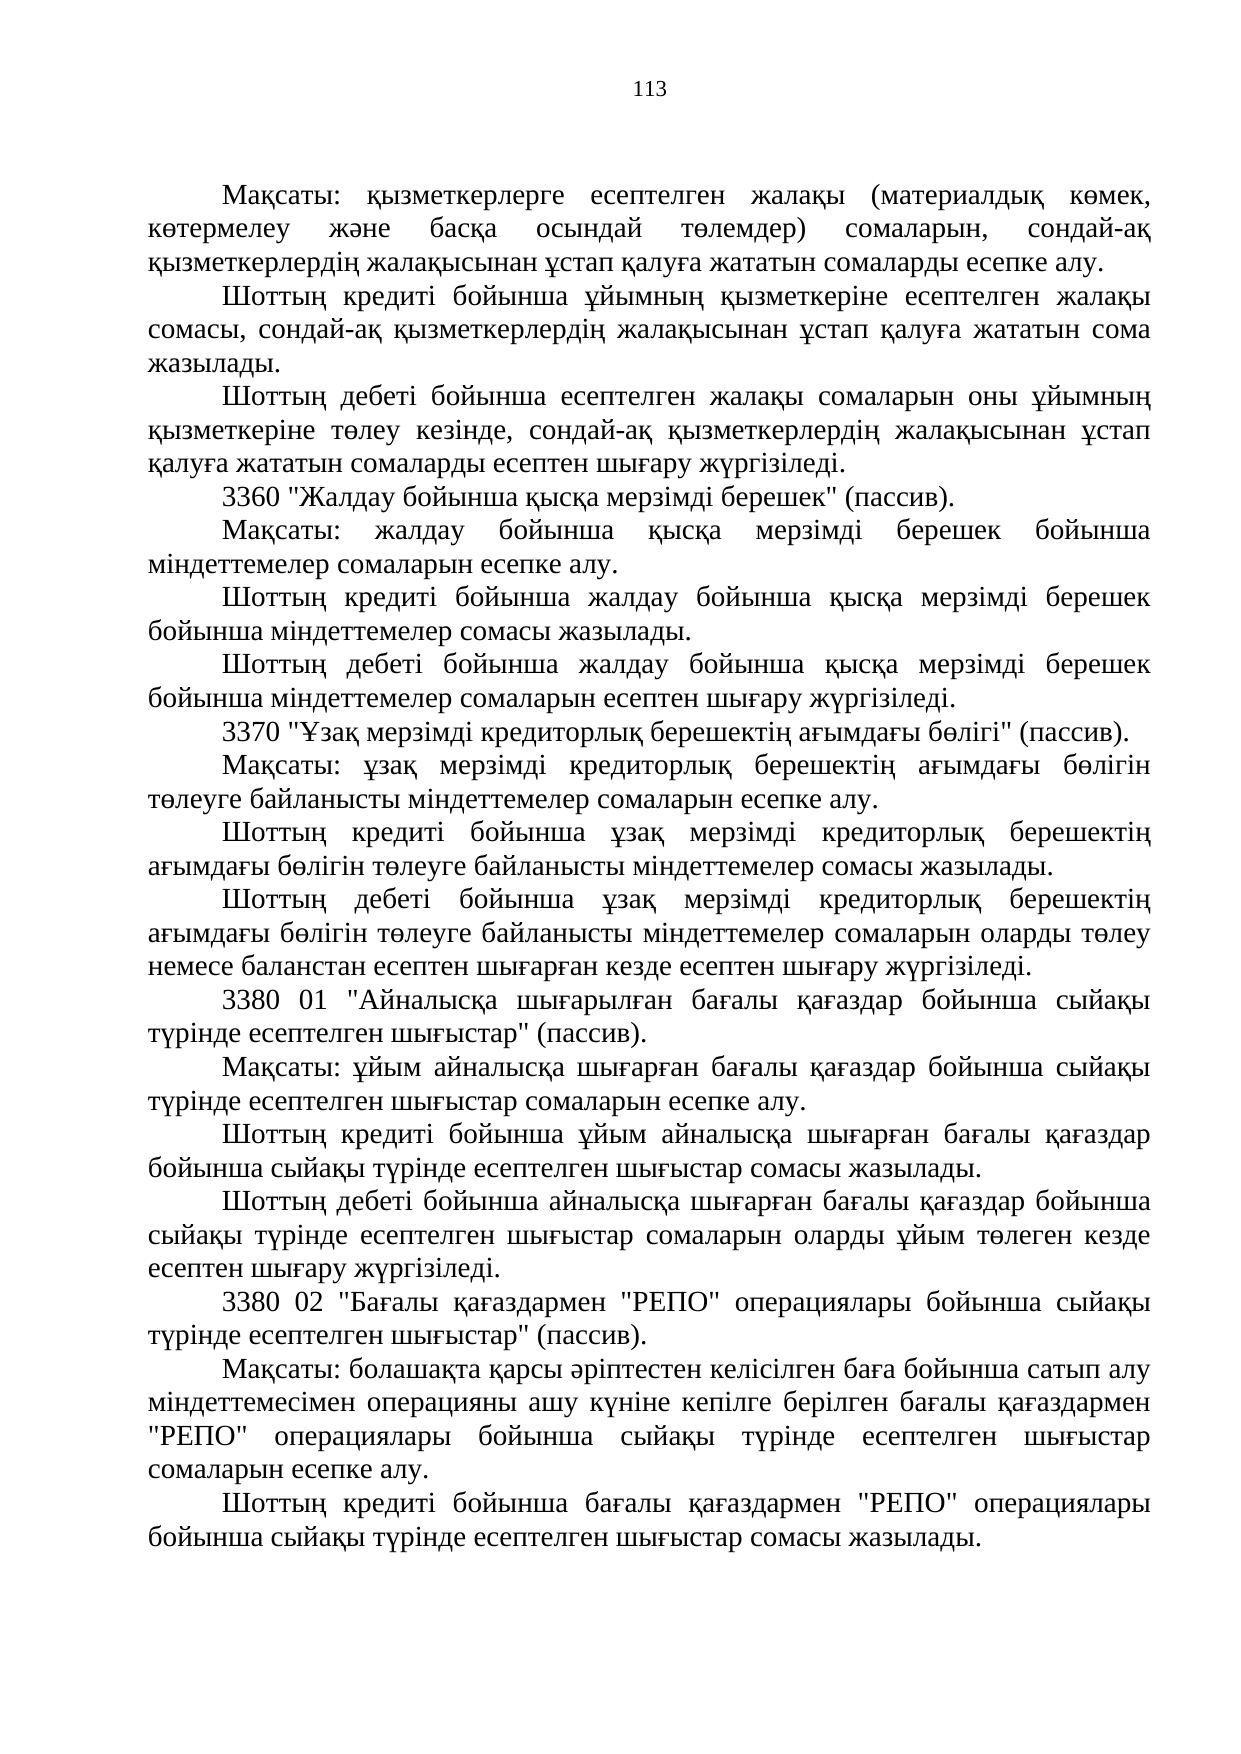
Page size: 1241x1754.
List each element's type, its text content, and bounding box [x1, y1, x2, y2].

text 3380 02 "Бағалы қағаздармен "РЕПО" операциялары бойынша сыйақы түрінде есептелген шығыстар" (пассив). [148, 1284, 1152, 1351]
text 3370 "Ұзақ мерзімді кредиторлық берешектің ағымдағы бөлігі" (пассив). [148, 714, 1152, 747]
text 3380 01 "Айналысқа шығарылған бағалы қағаздар бойынша сыйақы түрінде есептелген шығыстар" (пассив). [148, 982, 1152, 1049]
text Мақсаты: жалдау бойынша қысқа мерзімді берешек бойынша міндеттемелер сомаларын есепке алу. [148, 512, 1152, 579]
text Мақсаты: болашақта қарсы әріптестен келісілген баға бойынша сатып алу міндеттемесімен операцияны ашу күніне кепілге берілген бағалы қағаздармен "РЕПО" операциялары бойынша сыйақы түрінде есептелген шығыстар сомаларын есепке алу. [148, 1351, 1152, 1485]
text Шоттың кредиті бойынша бағалы қағаздармен "РЕПО" операциялары бойынша сыйақы түрінде есептелген шығыстар сомасы жазылады. [148, 1485, 1152, 1552]
text Шоттың дебеті бойынша ұзақ мерзімді кредиторлық берешектің ағымдағы бөлігін төлеуге байланысты міндеттемелер сомаларын оларды төлеу немесе баланстан есептен шығарған кезде есептен шығару жүргізіледі. [148, 881, 1152, 982]
text Шоттың дебеті бойынша жалдау бойынша қысқа мерзімді берешек бойынша міндеттемелер сомаларын есептен шығару жүргізіледі. [148, 647, 1152, 714]
text Шоттың дебеті бойынша айналысқа шығарған бағалы қағаздар бойынша сыйақы түрінде есептелген шығыстар сомаларын оларды ұйым төлеген кезде есептен шығару жүргізіледі. [148, 1183, 1152, 1284]
text Мақсаты: ұзақ мерзімді кредиторлық берешектің ағымдағы бөлігін төлеуге байланысты міндеттемелер сомаларын есепке алу. [148, 747, 1152, 814]
text Мақсаты: қызметкерлерге есептелген жалақы (материалдық көмек, көтермелеу және басқа осындай төлемдер) сомаларын, сондай-ақ қызметкерлердің жалақысынан ұстап қалуға жататын сомаларды есепке алу. [148, 177, 1152, 278]
text Шоттың кредиті бойынша ұйымның қызметкеріне есептелген жалақы сомасы, сондай-ақ қызметкерлердің жалақысынан ұстап қалуға жататын сома жазылады. [148, 278, 1152, 378]
text Шоттың дебеті бойынша есептелген жалақы сомаларын оны ұйымның қызметкеріне төлеу кезінде, сондай-ақ қызметкерлердің жалақысынан ұстап қалуға жататын сомаларды есептен шығару жүргізіледі. [148, 378, 1152, 479]
text Шоттың кредиті бойынша ұзақ мерзімді кредиторлық берешектің ағымдағы бөлігін төлеуге байланысты міндеттемелер сомасы жазылады. [148, 814, 1152, 881]
text 3360 "Жалдау бойынша қысқа мерзімді берешек" (пассив). [148, 479, 1152, 512]
text Шоттың кредиті бойынша жалдау бойынша қысқа мерзімді берешек бойынша міндеттемелер сомасы жазылады. [148, 579, 1152, 647]
text Мақсаты: ұйым айналысқа шығарған бағалы қағаздар бойынша сыйақы түрінде есептелген шығыстар сомаларын есепке алу. [148, 1049, 1152, 1116]
text Шоттың кредиті бойынша ұйым айналысқа шығарған бағалы қағаздар бойынша сыйақы түрінде есептелген шығыстар сомасы жазылады. [148, 1116, 1152, 1183]
